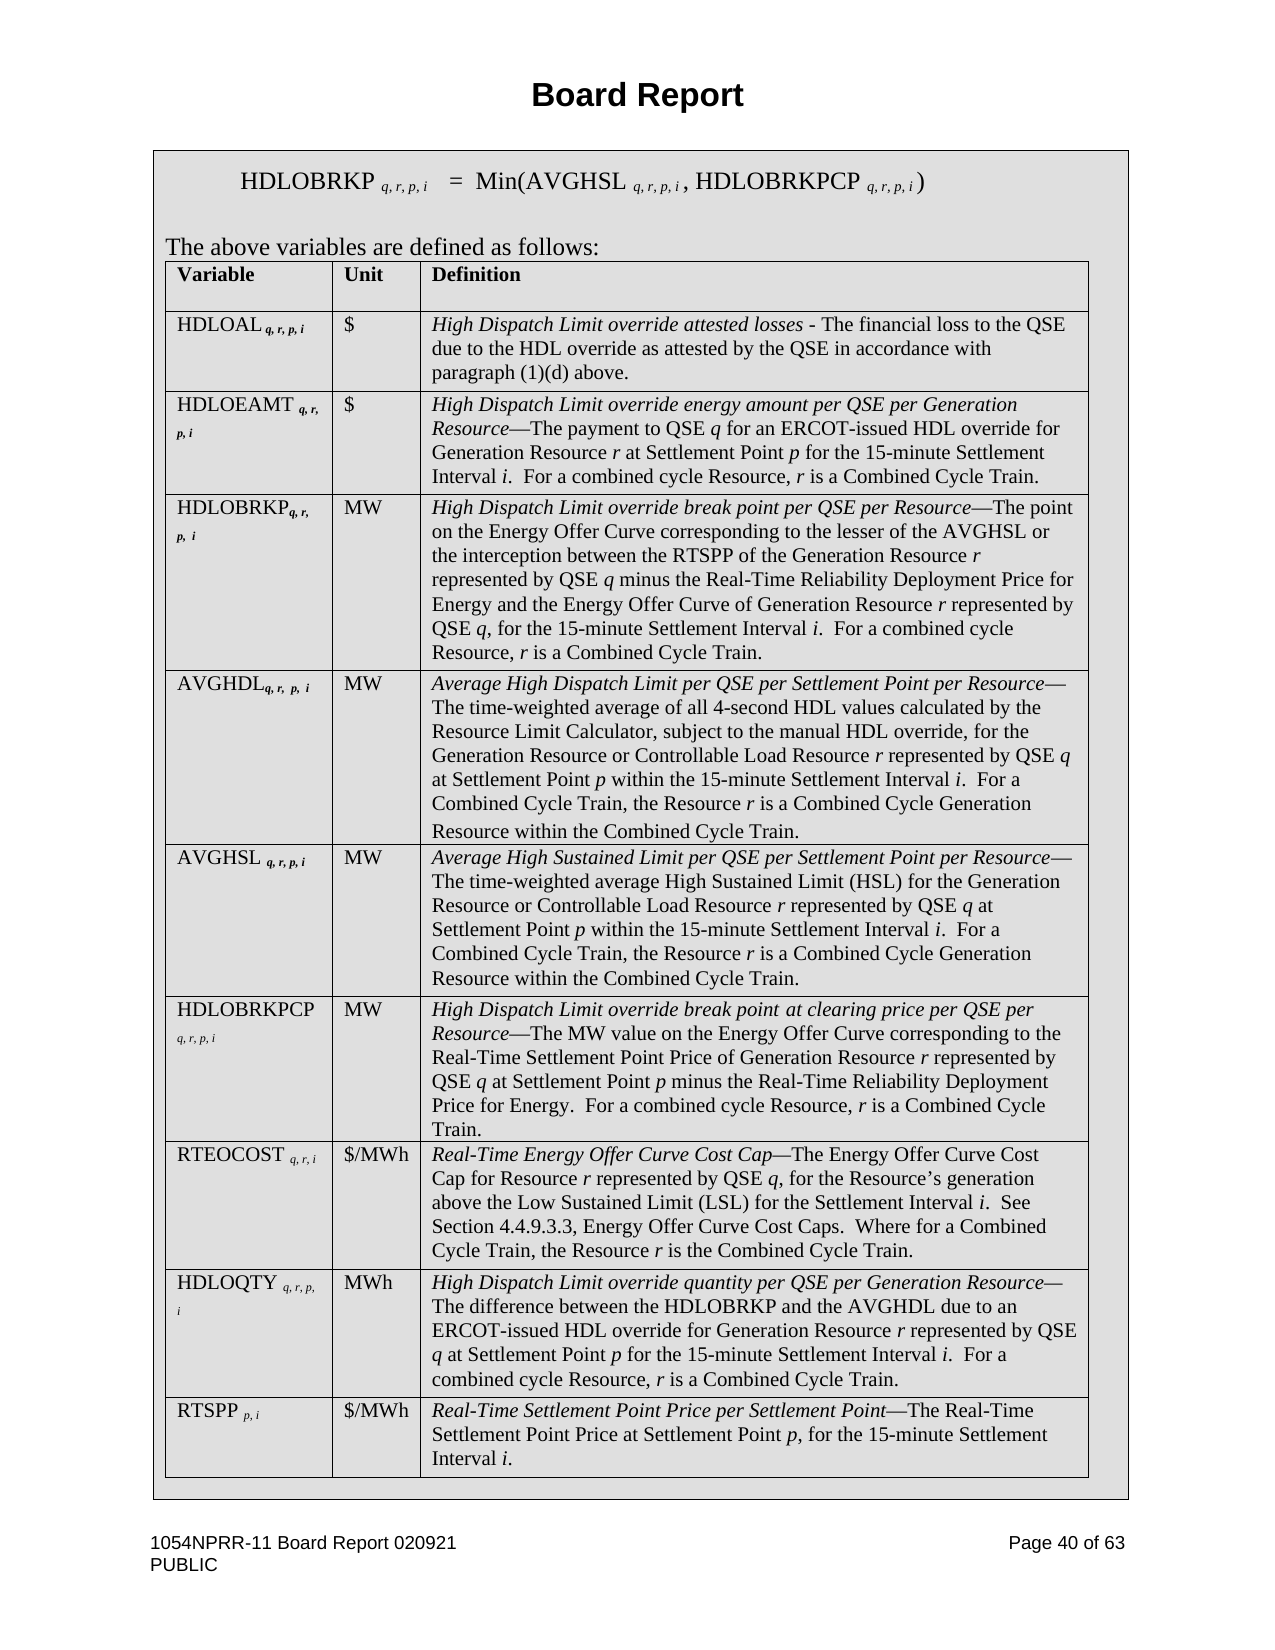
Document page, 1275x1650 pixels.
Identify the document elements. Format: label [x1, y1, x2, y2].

table_header [154, 151, 1128, 1499]
